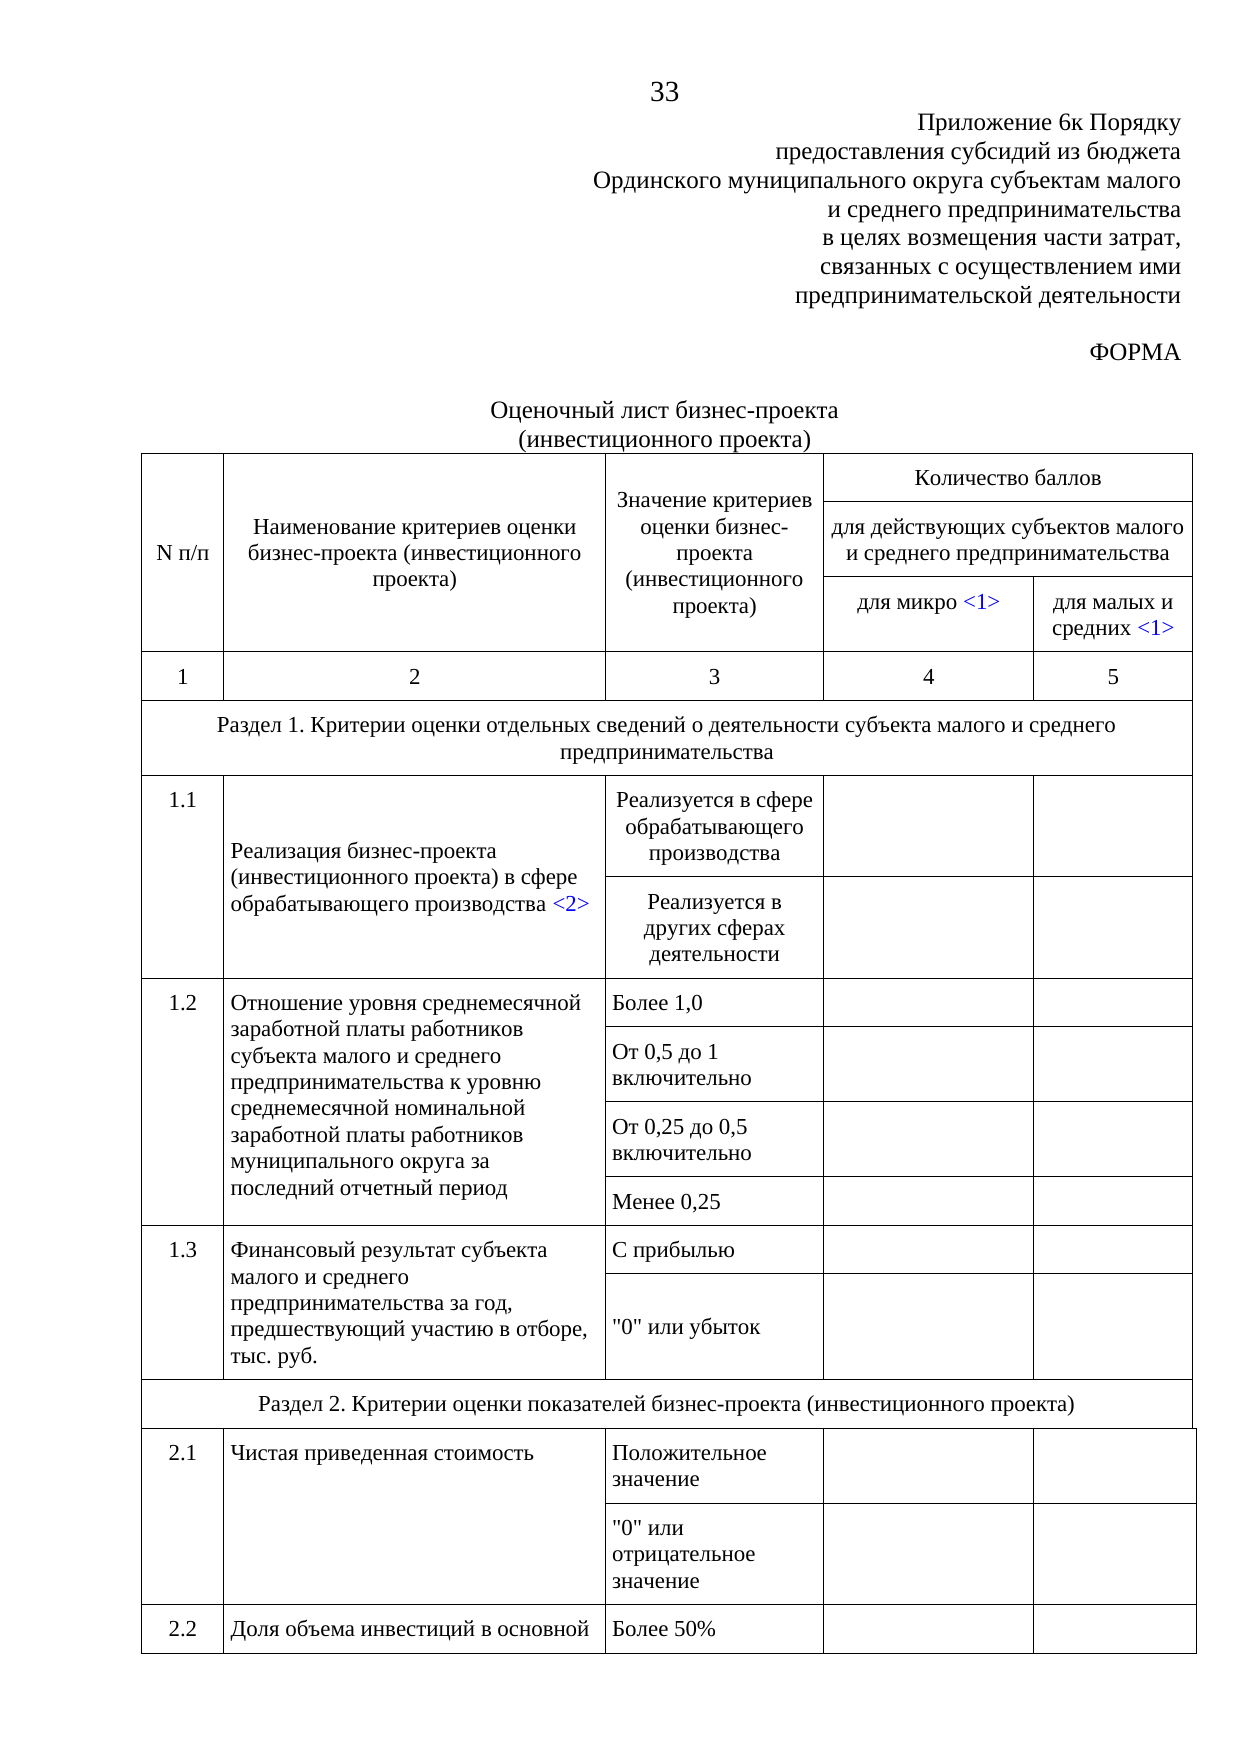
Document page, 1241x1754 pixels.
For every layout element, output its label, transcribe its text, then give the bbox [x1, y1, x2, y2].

table_header Значение критериев оценки бизнес-проекта (инвестиционного проекта) [606, 454, 823, 651]
table_cell [824, 979, 1033, 1026]
table_cell Положительное значение [606, 1429, 823, 1502]
table_cell 1.3 [142, 1226, 223, 1379]
text в целях возмещения части затрат, [148, 222, 1181, 251]
text и среднего предпринимательства [148, 194, 1181, 222]
table_header Количество баллов [824, 454, 1192, 501]
table_cell Менее 0,25 [606, 1177, 823, 1225]
table_cell [824, 1226, 1033, 1273]
table_cell [1034, 877, 1192, 977]
table_cell [824, 1102, 1033, 1176]
table_cell 4 [824, 652, 1033, 700]
table_cell [1034, 1177, 1192, 1225]
table_cell [1034, 1027, 1192, 1101]
table_cell [1034, 1429, 1196, 1502]
table_cell [824, 1429, 1033, 1502]
table_cell От 0,25 до 0,5 включительно [606, 1102, 823, 1176]
table_cell [1034, 1605, 1196, 1652]
table_cell Более 1,0 [606, 979, 823, 1026]
table_cell [824, 1274, 1033, 1379]
table_header Наименование критериев оценки бизнес-проекта (инвестиционного проекта) [224, 454, 605, 651]
table_cell Реализуется в сфере обрабатывающего производства [606, 776, 823, 876]
table_cell для действующих субъектов малого и среднего предпринимательства [824, 502, 1192, 576]
table_cell [824, 1177, 1033, 1225]
table_cell [1034, 1102, 1192, 1176]
table_cell Раздел 2. Критерии оценки показателей бизнес-проекта (инвестиционного проекта) [142, 1380, 1192, 1427]
table_cell Чистая приведенная стоимость [224, 1429, 605, 1604]
table_cell для микро <1> [824, 577, 1033, 651]
table_cell [824, 1504, 1033, 1604]
table_cell [1034, 1504, 1196, 1604]
text Ординского муниципального округа субъектам малого [148, 165, 1181, 194]
table_cell С прибылью [606, 1226, 823, 1273]
table_cell Отношение уровня среднемесячной заработной платы работников субъекта малого и среднего предпринимательства к уровню среднемесячной номинальной заработной платы работников муниципального округа за последний отчетный период [224, 979, 605, 1225]
table_cell 2.2 [142, 1605, 223, 1652]
table_cell 2.1 [142, 1429, 223, 1604]
text Приложение 6к Порядку [148, 107, 1181, 136]
text предпринимательской деятельности [148, 280, 1181, 309]
table_cell От 0,5 до 1 включительно [606, 1027, 823, 1101]
text связанных с осуществлением ими [148, 251, 1181, 280]
table_cell [1034, 776, 1192, 876]
text Оценочный лист бизнес-проекта [148, 395, 1181, 424]
table_cell [1034, 1274, 1192, 1379]
table_cell Раздел 1. Критерии оценки отдельных сведений о деятельности субъекта малого и среднего предпринимательства [142, 701, 1192, 775]
table_cell 1 [142, 652, 223, 700]
table_cell [1034, 979, 1192, 1026]
text предоставления субсидий из бюджета [148, 136, 1181, 165]
table_cell "0" или убыток [606, 1274, 823, 1379]
table_cell [1034, 1226, 1192, 1273]
table_cell Финансовый результат субъекта малого и среднего предпринимательства за год, предшествующий участию в отборе, тыс. руб. [224, 1226, 605, 1379]
table_cell [824, 1605, 1033, 1652]
table_cell 5 [1034, 652, 1192, 700]
table_cell [824, 1027, 1033, 1101]
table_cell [224, 1605, 605, 1652]
table_cell [824, 877, 1033, 977]
table_cell "0" или отрицательное значение [606, 1504, 823, 1604]
table_cell Реализуется в других сферах деятельности [606, 877, 823, 977]
table_cell для малых и средних <1> [1034, 577, 1192, 651]
table_cell [824, 776, 1033, 876]
table_cell Реализация бизнес-проекта (инвестиционного проекта) в сфере обрабатывающего производства <2> [224, 776, 605, 977]
text (инвестиционного проекта) [148, 424, 1181, 452]
table_cell 2 [224, 652, 605, 700]
table_cell Более 50% [606, 1605, 823, 1652]
table_cell 3 [606, 652, 823, 700]
table_cell 1.1 [142, 776, 223, 977]
table_header N п/п [142, 454, 223, 651]
text ФОРМА [148, 337, 1181, 366]
table_cell 1.2 [142, 979, 223, 1225]
